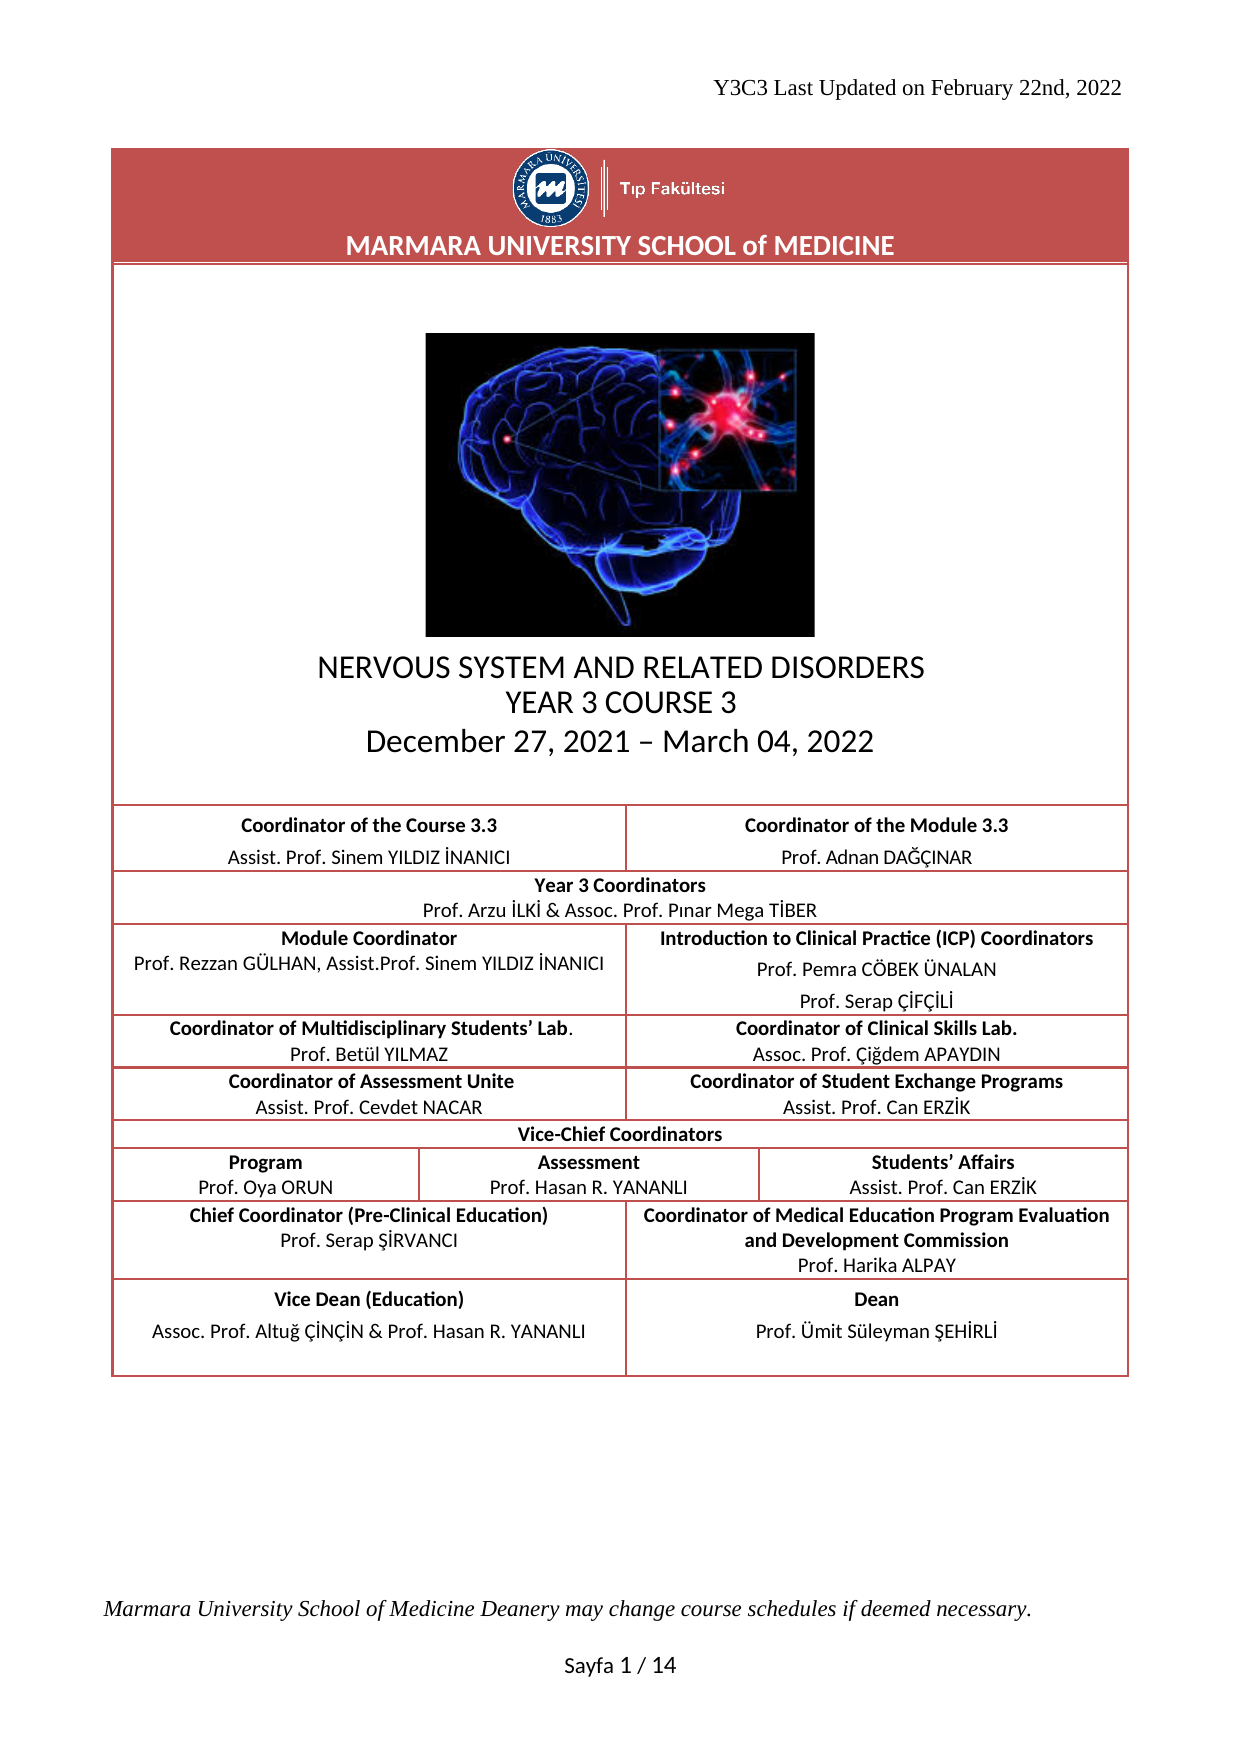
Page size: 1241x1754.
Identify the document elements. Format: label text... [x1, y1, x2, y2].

table_cell Year 3 Coordinators Prof. Arzu İLKİ & Assoc. Prof. Pınar Mega TİBER [114, 872, 1127, 923]
table_cell Coordinator of Student Exchange Programs Assist. Prof. Can ERZİK [627, 1069, 1127, 1119]
table_cell Chief Coordinator (Pre-Clinical Education) Prof. Serap ŞİRVANCI [114, 1202, 625, 1278]
table_cell Vice Dean (Education) Assoc. Prof. Altuğ ÇİNÇİN & Prof. Hasan R. YANANLI [114, 1280, 625, 1375]
table_cell Students’ Affairs Assist. Prof. Can ERZİK [760, 1149, 1127, 1200]
picture [509, 149, 727, 227]
table_cell Coordinator of the Course 3.3 Assist. Prof. Sinem YILDIZ İNANICI [114, 806, 625, 870]
table_cell Coordinator of Medical Education Program Evaluation and Development Commission Prof. Harika ALPAY [627, 1202, 1127, 1278]
table_cell Coordinator of Assessment Unite Assist. Prof. Cevdet NACAR [114, 1069, 625, 1119]
table_header MARMARA UNIVERSITY SCHOOL of MEDICINE [114, 150, 1127, 262]
table_cell Assessment Prof. Hasan R. YANANLI [420, 1149, 758, 1200]
table_cell Introduction to Clinical Practice (ICP) Coordinators Prof. Pemra CÖBEK ÜNALAN Prof. Serap ÇİFÇİLİ [627, 925, 1127, 1013]
table_cell Dean Prof. Ümit Süleyman ŞEHİRLİ [627, 1280, 1127, 1375]
table_cell Vice-Chief Coordinators [114, 1121, 1127, 1147]
table_cell Module Coordinator Prof. Rezzan GÜLHAN, Assist.Prof. Sinem YILDIZ İNANICI [114, 925, 625, 1013]
table_cell Program Prof. Oya ORUN [114, 1149, 418, 1200]
table_cell NERVOUS SYSTEM AND RELATED DISORDERS YEAR 3 COURSE 3 December 27, 2021 – March 04, 2022 [114, 265, 1127, 804]
picture [425, 333, 815, 637]
table_cell Coordinator of the Module 3.3 Prof. Adnan DAĞÇINAR [627, 806, 1127, 870]
table_cell Coordinator of Clinical Skills Lab. Assoc. Prof. Çiğdem APAYDIN [627, 1016, 1127, 1066]
table_cell Coordinator of Multidisciplinary Students’ Lab. Prof. Betül YILMAZ [114, 1016, 625, 1066]
